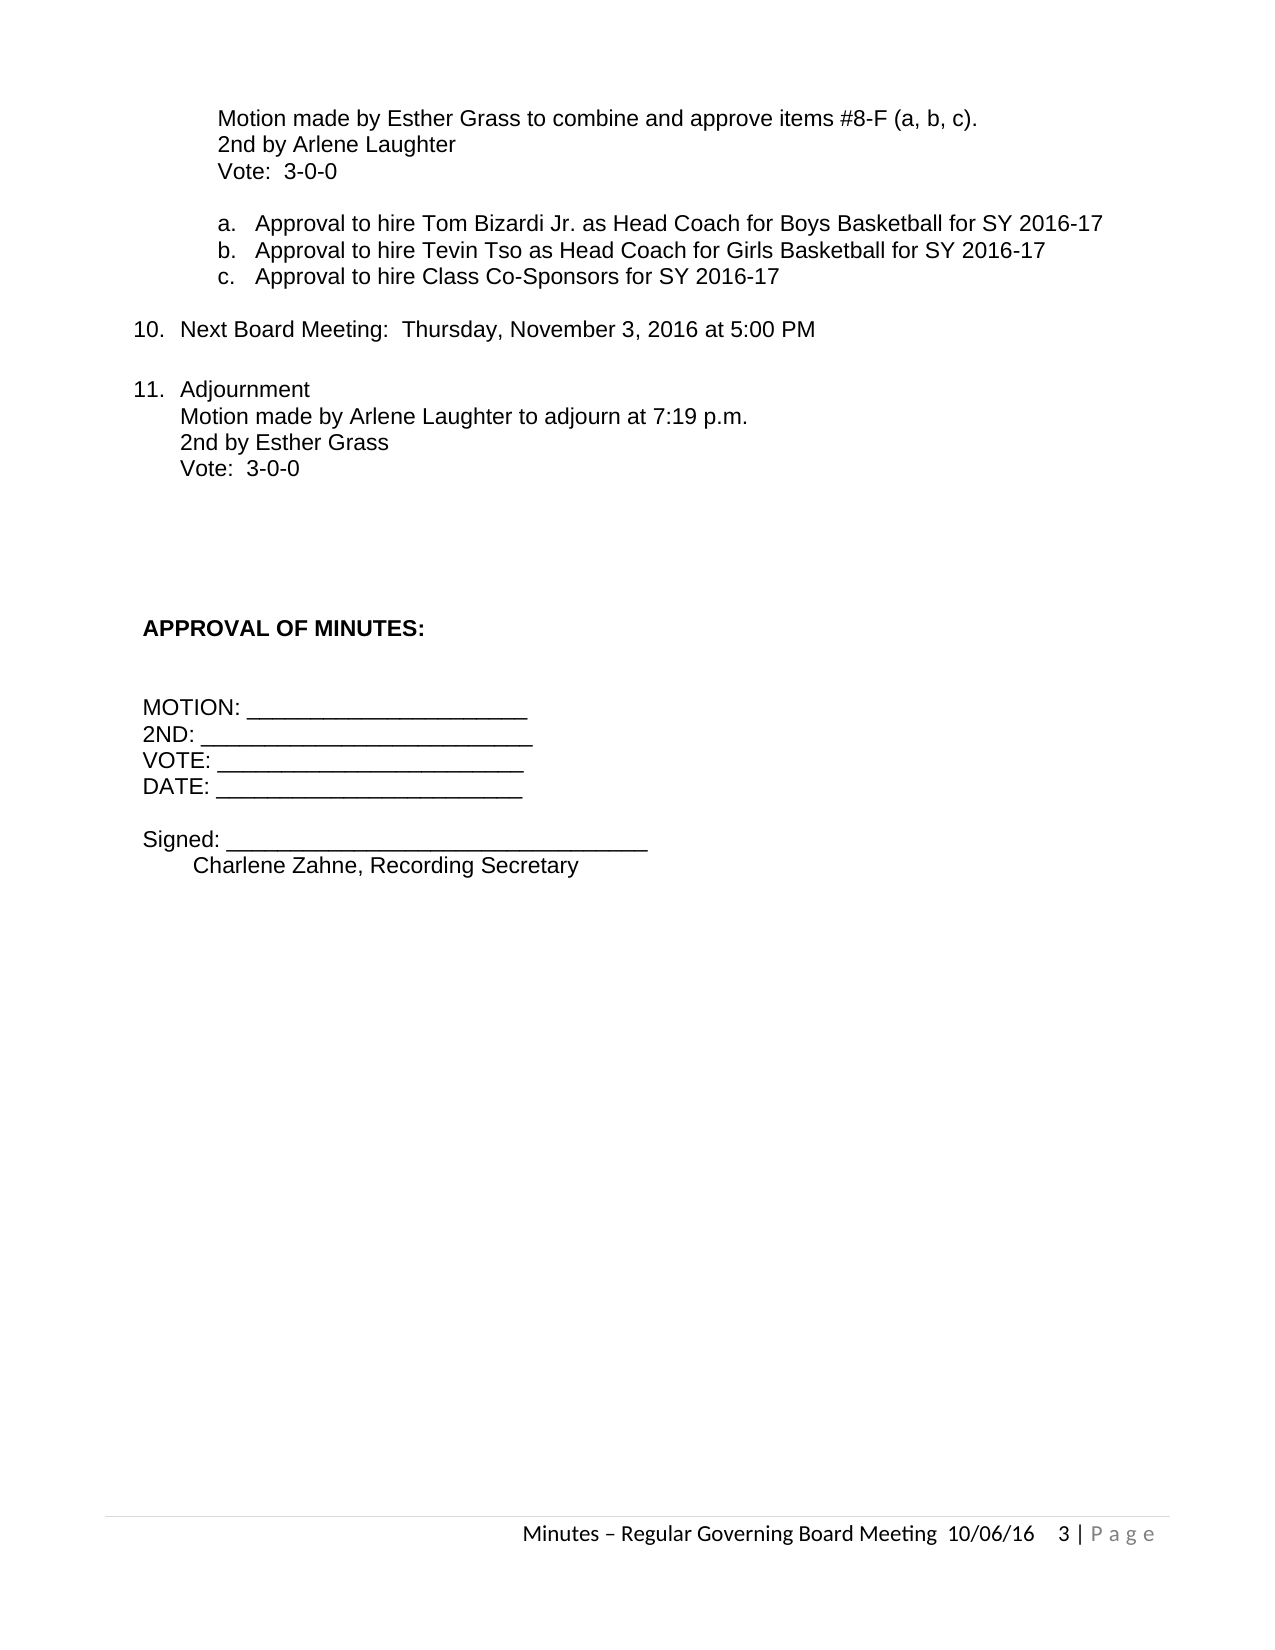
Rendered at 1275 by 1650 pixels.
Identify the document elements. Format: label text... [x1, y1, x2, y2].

text DATE: ________________________ [105, 773, 1170, 799]
list Approval to hire Tom Bizardi Jr. as Head Coach for Boys Basketball for SY 2016-17 [217, 210, 1170, 237]
text Vote: 3-0-0 [180, 455, 1170, 482]
list Approval to hire Class Co-Sponsors for SY 2016-17 [217, 263, 1170, 289]
list Next Board Meeting: Thursday, November 3, 2016 at 5:00 PM [133, 316, 1170, 342]
text 2nd by Esther Grass [180, 429, 1170, 455]
text Charlene Zahne, Recording Secretary [105, 852, 1170, 879]
list Approval to hire Tevin Tso as Head Coach for Girls Basketball for SY 2016-17 [217, 237, 1170, 263]
text Motion made by Arlene Laughter to adjourn at 7:19 p.m. [180, 403, 1170, 429]
text Vote: 3-0-0 [217, 158, 1170, 184]
text MOTION: ______________________ [105, 694, 1170, 721]
text 2ND: __________________________ [105, 721, 1170, 747]
text APPROVAL OF MINUTES: [105, 615, 1170, 641]
text 2nd by Arlene Laughter [217, 131, 1170, 158]
text Motion made by Esther Grass to combine and approve items #8-F (a, b, c). [217, 105, 1170, 131]
text VOTE: ________________________ [105, 747, 1170, 773]
text Signed: _________________________________ [105, 826, 1170, 852]
list Adjournment [133, 376, 1170, 403]
